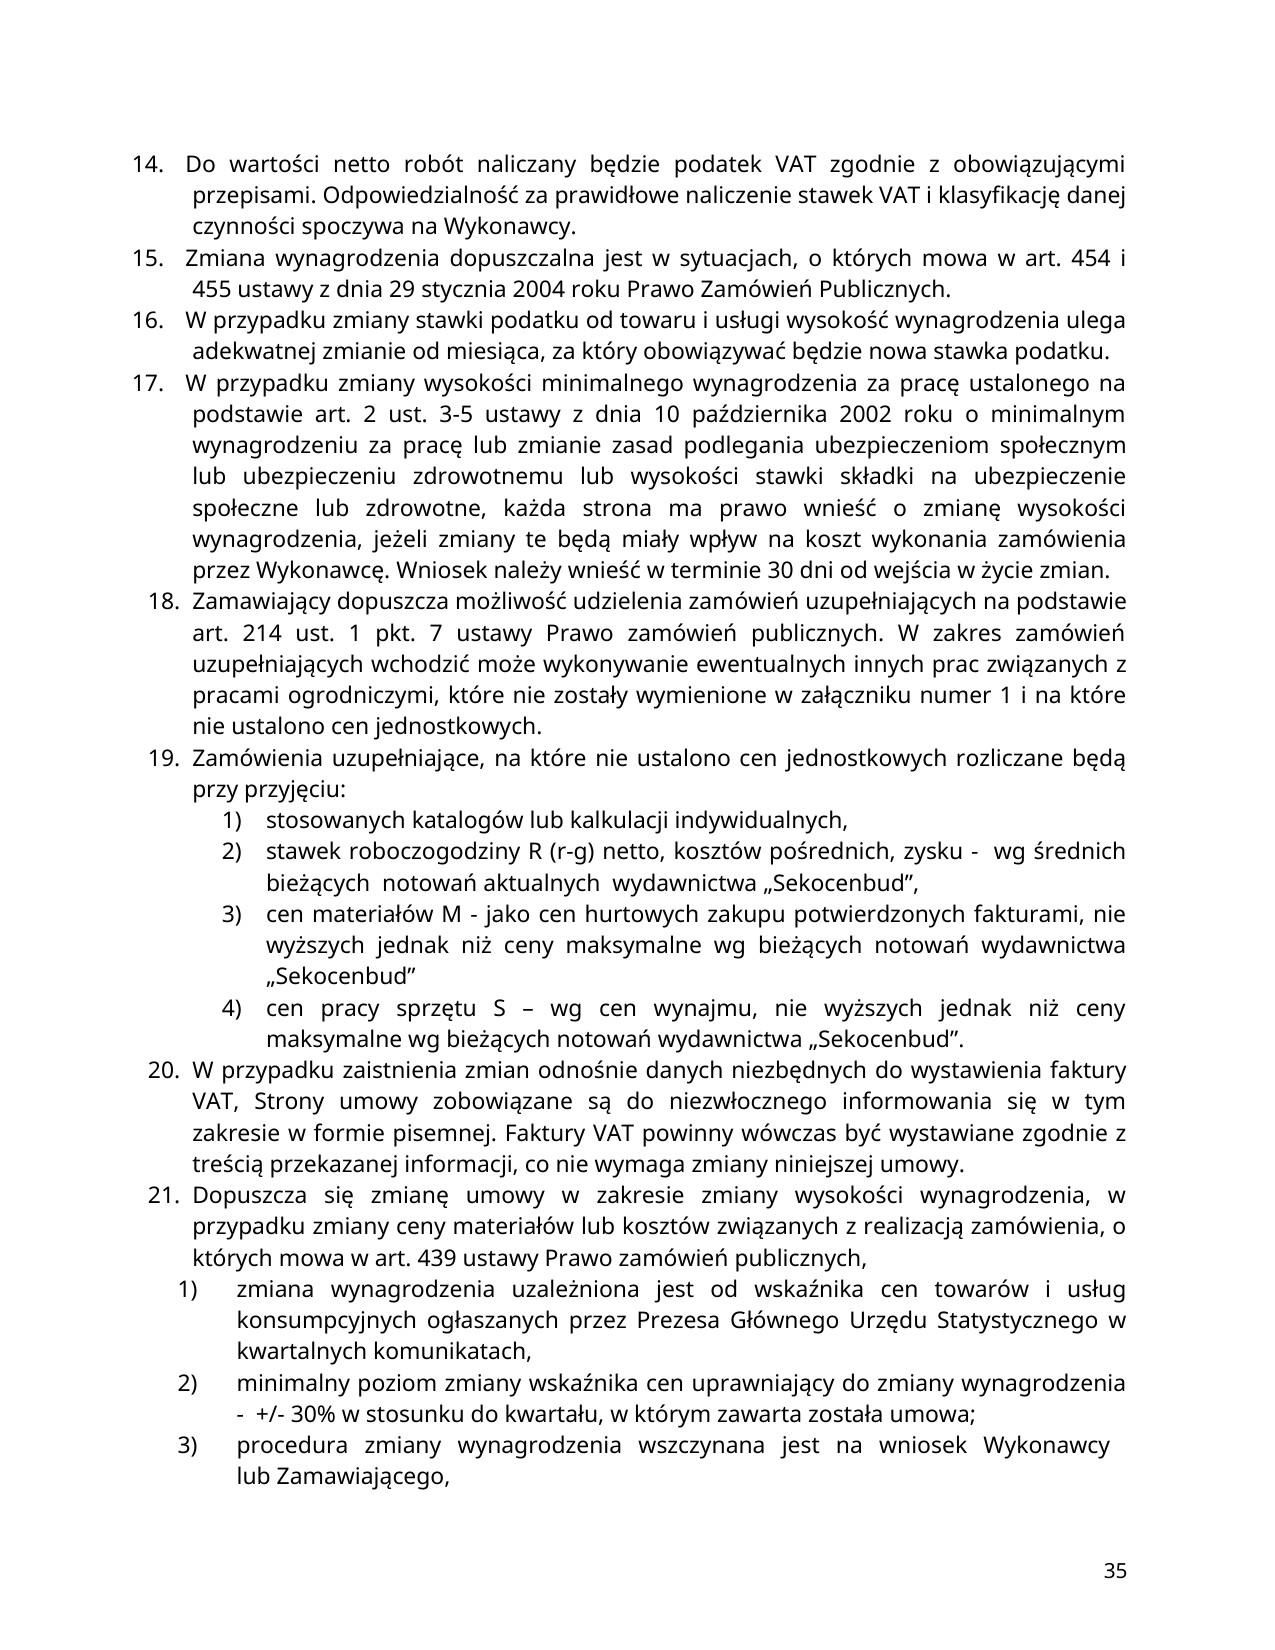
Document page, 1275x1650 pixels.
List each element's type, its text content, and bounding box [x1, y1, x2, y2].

list cen pracy sprzętu S – wg cen wynajmu, nie wyższych jednak niż ceny maksymalne wg bieżących notowań wydawnictwa „Sekocenbud”. [222, 991, 1127, 1054]
list stawek roboczogodziny R (r-g) netto, kosztów pośrednich, zysku - wg średnich bieżących notowań aktualnych wydawnictwa „Sekocenbud”, [222, 835, 1127, 898]
list procedura zmiany wynagrodzenia wszczynana jest na wniosek Wykonawcy lub Zamawiającego, [177, 1429, 1127, 1491]
list zmiana wynagrodzenia uzależniona jest od wskaźnika cen towarów i usług konsumpcyjnych ogłaszanych przez Prezesa Głównego Urzędu Statystycznego w kwartalnych komunikatach, [177, 1273, 1127, 1366]
list Zamawiający dopuszcza możliwość udzielenia zamówień uzupełniających na podstawie art. 214 ust. 1 pkt. 7 ustawy Prawo zamówień publicznych. W zakres zamówień uzupełniających wchodzić może wykonywanie ewentualnych innych prac związanych z pracami ogrodniczymi, które nie zostały wymienione w załączniku numer 1 i na które nie ustalono cen jednostkowych. [148, 585, 1127, 741]
list W przypadku zaistnienia zmian odnośnie danych niezbędnych do wystawienia faktury VAT, Strony umowy zobowiązane są do niezwłocznego informowania się w tym zakresie w formie pisemnej. Faktury VAT powinny wówczas być wystawiane zgodnie z treścią przekazanej informacji, co nie wymaga zmiany niniejszej umowy. [148, 1054, 1127, 1179]
list Zmiana wynagrodzenia dopuszczalna jest w sytuacjach, o których mowa w art. 454 i 455 ustawy z dnia 29 stycznia 2004 roku Prawo Zamówień Publicznych. [148, 241, 1127, 304]
list cen materiałów M - jako cen hurtowych zakupu potwierdzonych fakturami, nie wyższych jednak niż ceny maksymalne wg bieżących notowań wydawnictwa „Sekocenbud” [222, 898, 1127, 991]
list stosowanych katalogów lub kalkulacji indywidualnych, [222, 804, 1127, 835]
list W przypadku zmiany wysokości minimalnego wynagrodzenia za pracę ustalonego na podstawie art. 2 ust. 3-5 ustawy z dnia 10 października 2002 roku o minimalnym wynagrodzeniu za pracę lub zmianie zasad podlegania ubezpieczeniom społecznym lub ubezpieczeniu zdrowotnemu lub wysokości stawki składki na ubezpieczenie społeczne lub zdrowotne, każda strona ma prawo wnieść o zmianę wysokości wynagrodzenia, jeżeli zmiany te będą miały wpływ na koszt wykonania zamówienia przez Wykonawcę. Wniosek należy wnieść w terminie 30 dni od wejścia w życie zmian. [148, 366, 1127, 585]
list Zamówienia uzupełniające, na które nie ustalono cen jednostkowych rozliczane będą przy przyjęciu: [148, 741, 1127, 804]
list W przypadku zmiany stawki podatku od towaru i usługi wysokość wynagrodzenia ulega adekwatnej zmianie od miesiąca, za który obowiązywać będzie nowa stawka podatku. [148, 304, 1127, 366]
list minimalny poziom zmiany wskaźnika cen uprawniający do zmiany wynagrodzenia - +/- 30% w stosunku do kwartału, w którym zawarta została umowa; [177, 1366, 1127, 1429]
list Dopuszcza się zmianę umowy w zakresie zmiany wysokości wynagrodzenia, w przypadku zmiany ceny materiałów lub kosztów związanych z realizacją zamówienia, o których mowa w art. 439 ustawy Prawo zamówień publicznych, [148, 1179, 1127, 1273]
list Do wartości netto robót naliczany będzie podatek VAT zgodnie z obowiązującymi przepisami. Odpowiedzialność za prawidłowe naliczenie stawek VAT i klasyfikację danej czynności spoczywa na Wykonawcy. [148, 148, 1127, 241]
